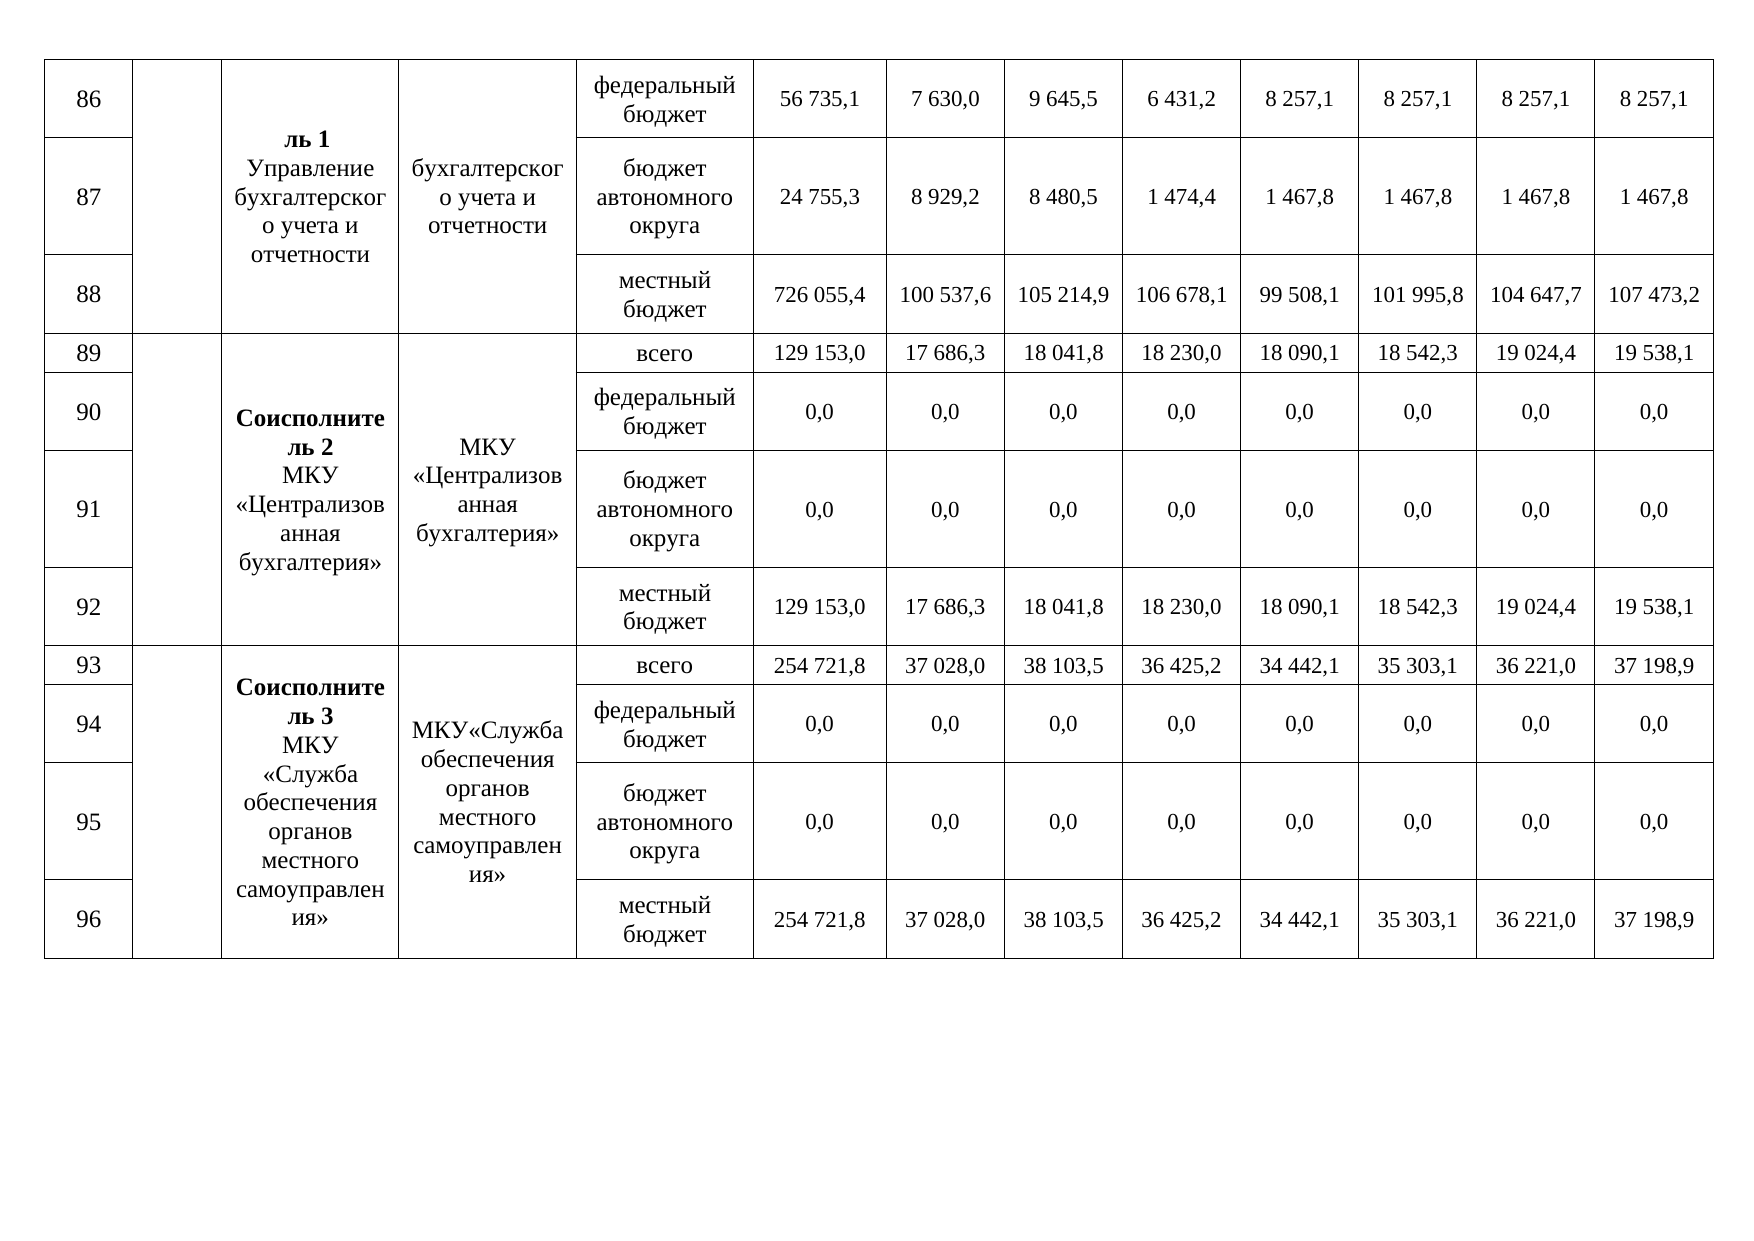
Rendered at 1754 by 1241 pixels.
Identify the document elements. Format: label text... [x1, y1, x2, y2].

table_cell 34 442,1 [1241, 646, 1358, 684]
table_cell 0,0 [1005, 451, 1122, 567]
table_cell 0,0 [1123, 763, 1240, 879]
table_cell 0,0 [1123, 685, 1240, 762]
table_cell [133, 60, 221, 332]
table_cell 0,0 [1005, 763, 1122, 879]
table_cell 0,0 [1477, 451, 1594, 567]
table_cell 0,0 [1595, 685, 1713, 762]
table_cell 0,0 [1595, 763, 1713, 879]
table_cell 88 [45, 255, 132, 332]
table_cell 35 303,1 [1359, 646, 1476, 684]
table_cell федеральный бюджет [577, 60, 753, 137]
table_cell 37 028,0 [887, 880, 1004, 957]
table_cell 0,0 [1241, 451, 1358, 567]
table_cell 0,0 [1241, 685, 1358, 762]
table_cell 726 055,4 [754, 255, 886, 332]
table_cell 106 678,1 [1123, 255, 1240, 332]
table_cell всего [577, 334, 753, 372]
table_cell 0,0 [1477, 373, 1594, 450]
table_cell 1 467,8 [1359, 138, 1476, 254]
table_cell 8 257,1 [1595, 60, 1713, 137]
table_cell 0,0 [1359, 373, 1476, 450]
table_cell 0,0 [1359, 763, 1476, 879]
table_cell 0,0 [1241, 373, 1358, 450]
table_cell 36 221,0 [1477, 646, 1594, 684]
table_cell [133, 646, 221, 957]
table_cell 0,0 [754, 451, 886, 567]
table_cell МКУ «Централизованная бухгалтерия» [399, 334, 576, 645]
table_cell 38 103,5 [1005, 880, 1122, 957]
table_cell 38 103,5 [1005, 646, 1122, 684]
table_cell бюджет автономного округа [577, 763, 753, 879]
table_cell 18 542,3 [1359, 568, 1476, 645]
table_cell федеральный бюджет [577, 685, 753, 762]
table_cell 1 474,4 [1123, 138, 1240, 254]
table_cell 93 [45, 646, 132, 684]
table_cell 101 995,8 [1359, 255, 1476, 332]
table_cell федеральный бюджет [577, 373, 753, 450]
table_cell 100 537,6 [887, 255, 1004, 332]
table_cell 0,0 [887, 373, 1004, 450]
table_cell 24 755,3 [754, 138, 886, 254]
table_cell 92 [45, 568, 132, 645]
table_cell 37 028,0 [887, 646, 1004, 684]
table_cell 36 425,2 [1123, 646, 1240, 684]
table_cell 8 480,5 [1005, 138, 1122, 254]
table_cell 0,0 [1595, 451, 1713, 567]
table_cell 19 024,4 [1477, 568, 1594, 645]
table_cell 17 686,3 [887, 334, 1004, 372]
table_cell Соисполнитель 3 МКУ «Служба обеспечения органов местного самоуправления» [222, 646, 398, 957]
table_cell 8 257,1 [1359, 60, 1476, 137]
table_cell 18 041,8 [1005, 334, 1122, 372]
table_cell 18 230,0 [1123, 568, 1240, 645]
table_cell бюджет автономного округа [577, 451, 753, 567]
table_cell 18 230,0 [1123, 334, 1240, 372]
table_cell 17 686,3 [887, 568, 1004, 645]
table_cell 18 090,1 [1241, 568, 1358, 645]
table_cell местный бюджет [577, 255, 753, 332]
table_cell 129 153,0 [754, 334, 886, 372]
table_cell 18 090,1 [1241, 334, 1358, 372]
table_cell 254 721,8 [754, 880, 886, 957]
table_cell 1 467,8 [1241, 138, 1358, 254]
table_cell 35 303,1 [1359, 880, 1476, 957]
table_cell 90 [45, 373, 132, 450]
table_cell 6 431,2 [1123, 60, 1240, 137]
table_cell 36 221,0 [1477, 880, 1594, 957]
table_cell [133, 334, 221, 645]
table_cell 0,0 [1123, 451, 1240, 567]
table_cell 8 929,2 [887, 138, 1004, 254]
table_cell 129 153,0 [754, 568, 886, 645]
table_cell 94 [45, 685, 132, 762]
table_cell 37 198,9 [1595, 646, 1713, 684]
table_cell 87 [45, 138, 132, 254]
table_cell 18 542,3 [1359, 334, 1476, 372]
table_cell 0,0 [1005, 685, 1122, 762]
table_cell 0,0 [1477, 685, 1594, 762]
table_cell 0,0 [1359, 451, 1476, 567]
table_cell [399, 60, 576, 332]
table_cell 107 473,2 [1595, 255, 1713, 332]
table_cell 96 [45, 880, 132, 957]
table_cell 1 467,8 [1595, 138, 1713, 254]
table_cell 7 630,0 [887, 60, 1004, 137]
table_cell 0,0 [1477, 763, 1594, 879]
table_cell 0,0 [754, 685, 886, 762]
table_cell 0,0 [754, 373, 886, 450]
table_cell 86 [45, 60, 132, 137]
table_cell 0,0 [887, 451, 1004, 567]
table_cell 1 467,8 [1477, 138, 1594, 254]
table_cell 0,0 [887, 763, 1004, 879]
table_cell 0,0 [1005, 373, 1122, 450]
table_cell 0,0 [887, 685, 1004, 762]
table_cell местный бюджет [577, 880, 753, 957]
table_cell 19 538,1 [1595, 568, 1713, 645]
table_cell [222, 60, 398, 332]
table_cell 99 508,1 [1241, 255, 1358, 332]
table_cell 89 [45, 334, 132, 372]
table_cell 36 425,2 [1123, 880, 1240, 957]
table_cell 19 024,4 [1477, 334, 1594, 372]
table_cell бюджет автономного округа [577, 138, 753, 254]
table_cell 0,0 [1595, 373, 1713, 450]
table_cell 254 721,8 [754, 646, 886, 684]
table_cell 95 [45, 763, 132, 879]
table_cell МКУ«Служба обеспечения органов местного самоуправления» [399, 646, 576, 957]
table_cell 0,0 [1359, 685, 1476, 762]
table_cell 105 214,9 [1005, 255, 1122, 332]
table_cell 56 735,1 [754, 60, 886, 137]
table_cell 104 647,7 [1477, 255, 1594, 332]
table_cell 8 257,1 [1241, 60, 1358, 137]
table_cell 34 442,1 [1241, 880, 1358, 957]
table_cell 8 257,1 [1477, 60, 1594, 137]
table_cell 0,0 [1123, 373, 1240, 450]
table_cell 0,0 [1241, 763, 1358, 879]
table_cell 9 645,5 [1005, 60, 1122, 137]
table_cell местный бюджет [577, 568, 753, 645]
table_cell 0,0 [754, 763, 886, 879]
table_cell 19 538,1 [1595, 334, 1713, 372]
table_cell 91 [45, 451, 132, 567]
table_cell 37 198,9 [1595, 880, 1713, 957]
table_cell всего [577, 646, 753, 684]
table_cell Соисполнитель 2 МКУ «Централизованная бухгалтерия» [222, 334, 398, 645]
table_cell 18 041,8 [1005, 568, 1122, 645]
